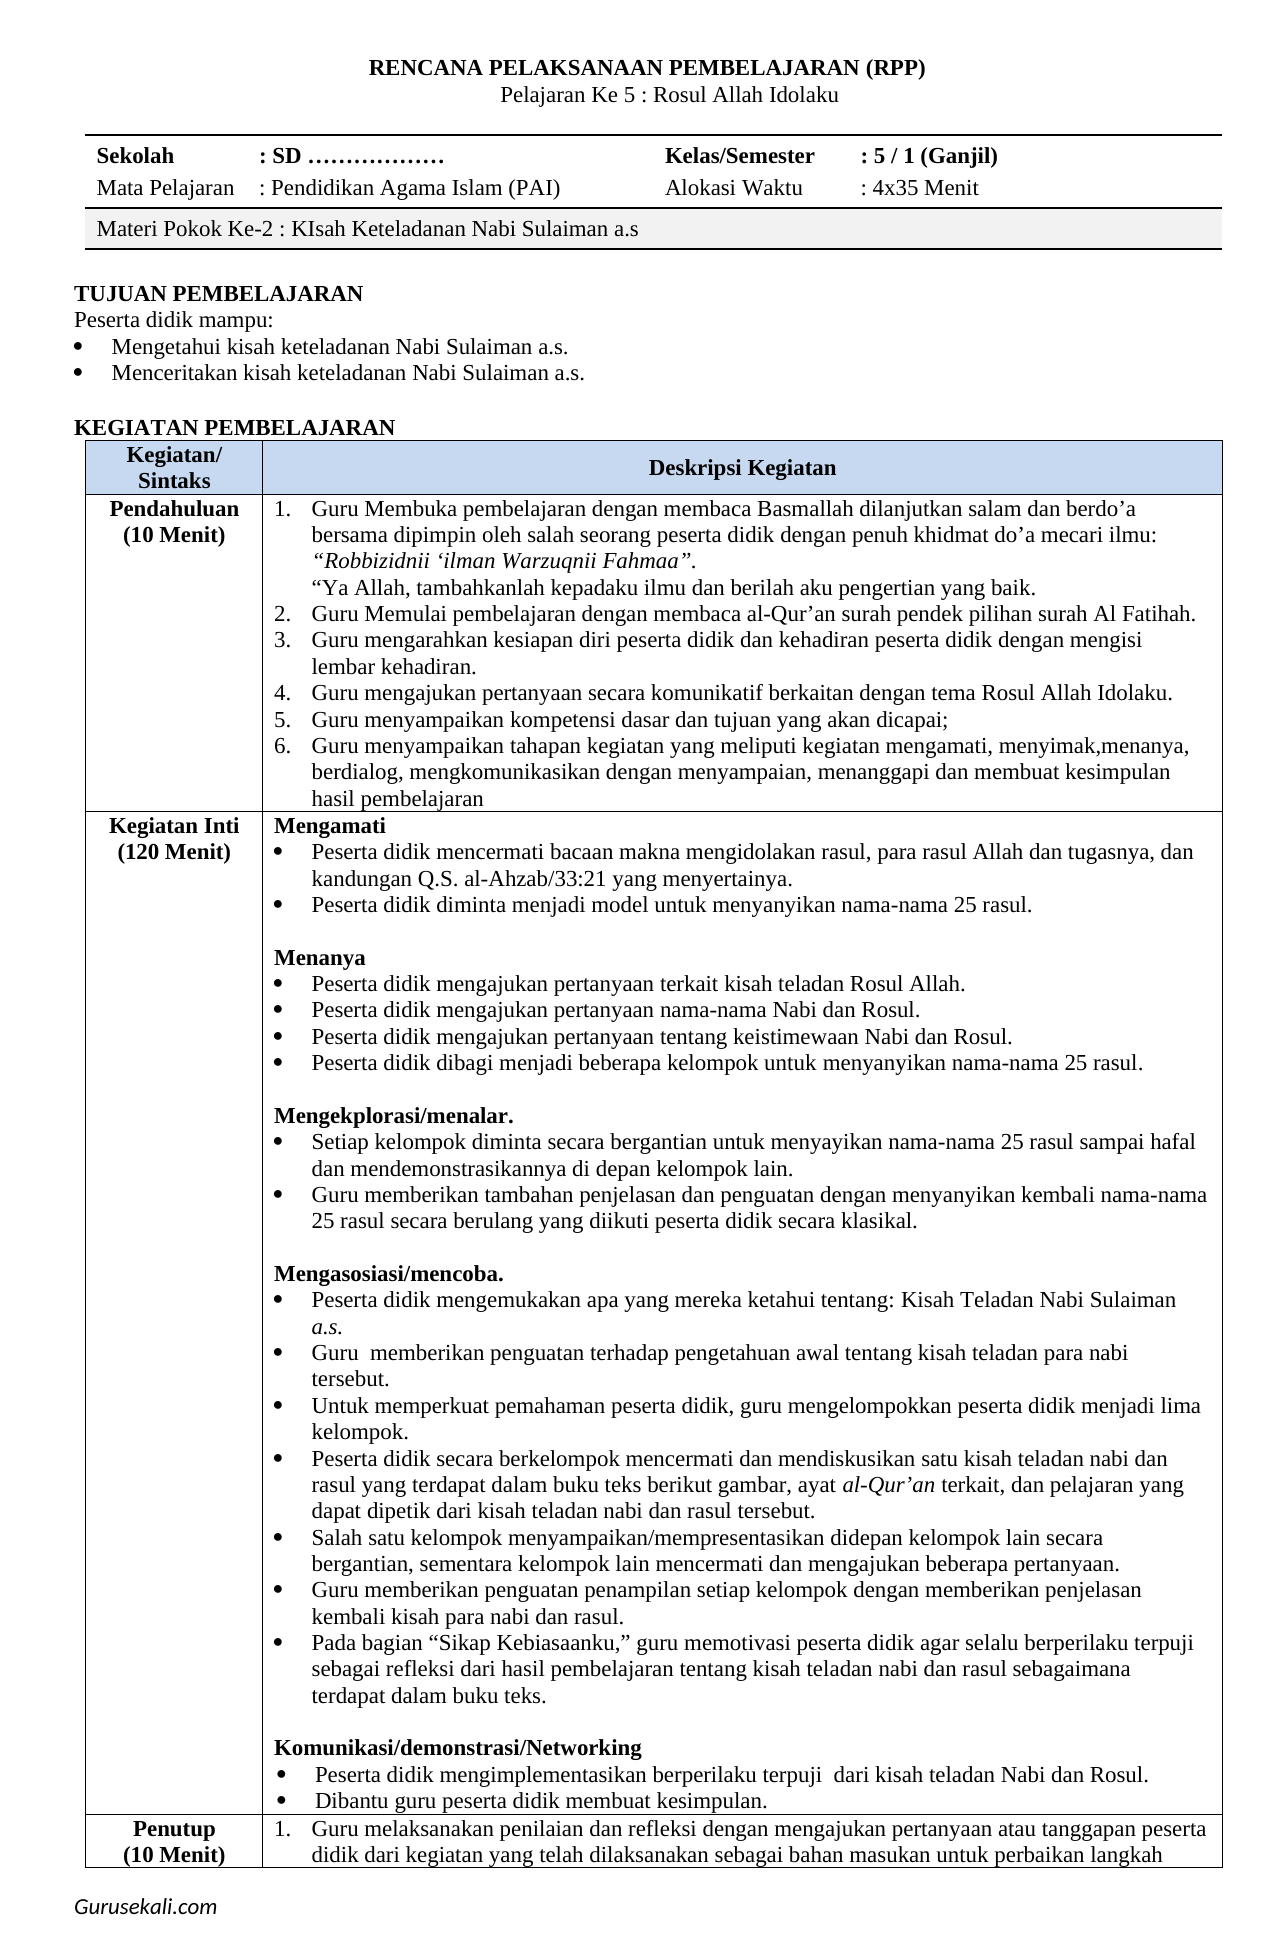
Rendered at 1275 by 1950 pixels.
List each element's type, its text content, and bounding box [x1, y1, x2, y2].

text RENCANA PELAKSANAAN PEMBELAJARAN (RPP) [74, 54, 1220, 81]
table_cell Penutup (10 Menit) [86, 1815, 262, 1867]
table_header Kelas/Semester : 5 / 1 (Ganjil) Alokasi Waktu : 4x35 Menit [654, 136, 1222, 207]
table_header Deskripsi Kegiatan [263, 441, 1222, 494]
list Pelajaran Ke 5 : Rosul Allah Idolaku [119, 81, 1220, 107]
table_cell Pendahuluan (10 Menit) [86, 495, 262, 811]
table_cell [263, 1815, 1222, 1867]
text Peserta didik mampu: [74, 307, 1220, 333]
table_cell Guru Membuka pembelajaran dengan membaca Basmallah dilanjutkan salam dan berdo’a bersama dipimpin oleh salah seorang peserta didik dengan penuh khidmat do’a mecari ilmu: “Robbizidnii ‘ilman Warzuqnii Fahmaa”. “Ya Allah, tambahkanlah kepadaku ilmu dan berilah aku pengertian yang baik. Guru Memulai pembelajaran dengan membaca al-Qur’an surah pendek pilihan surah Al Fatihah. Guru mengarahkan kesiapan diri peserta didik dan kehadiran peserta didik dengan mengisi lembar kehadiran. Guru mengajukan pertanyaan secara komunikatif berkaitan dengan tema Rosul Allah Idolaku. Guru menyampaikan kompetensi dasar dan tujuan yang akan dicapai; Guru menyampaikan tahapan kegiatan yang meliputi kegiatan mengamati, menyimak,menanya, berdialog, mengkomunikasikan dengan menyampaian, menanggapi dan membuat kesimpulan hasil pembelajaran [263, 495, 1222, 811]
table_cell Kegiatan Inti (120 Menit) [86, 812, 262, 1813]
table_cell Mengamati Peserta didik mencermati bacaan makna mengidolakan rasul, para rasul Allah dan tugasnya, dan kandungan Q.S. al-Ahzab/33:21 yang menyertainya. Peserta didik diminta menjadi model untuk menyanyikan nama-nama 25 rasul. Menanya Peserta didik mengajukan pertanyaan terkait kisah teladan Rosul Allah. Peserta didik mengajukan pertanyaan nama-nama Nabi dan Rosul. Peserta didik mengajukan pertanyaan tentang keistimewaan Nabi dan Rosul. Peserta didik dibagi menjadi beberapa kelompok untuk menyanyikan nama-nama 25 rasul. Mengekplorasi/menalar. Setiap kelompok diminta secara bergantian untuk menyayikan nama-nama 25 rasul sampai hafal dan mendemonstrasikannya di depan kelompok lain. Guru memberikan tambahan penjelasan dan penguatan dengan menyanyikan kembali nama-nama 25 rasul secara berulang yang diikuti peserta didik secara klasikal. Mengasosiasi/mencoba. Peserta didik mengemukakan apa yang mereka ketahui tentang: Kisah Teladan Nabi Sulaiman a.s. Guru memberikan penguatan terhadap pengetahuan awal tentang kisah teladan para nabi tersebut. Untuk memperkuat pemahaman peserta didik, guru mengelompokkan peserta didik menjadi lima kelompok. Peserta didik secara berkelompok mencermati dan mendiskusikan satu kisah teladan nabi dan rasul yang terdapat dalam buku teks berikut gambar, ayat al-Qur’an terkait, dan pelajaran yang dapat dipetik dari kisah teladan nabi dan rasul tersebut. Salah satu kelompok menyampaikan/mempresentasikan didepan kelompok lain secara bergantian, sementara kelompok lain mencermati dan mengajukan beberapa pertanyaan. Guru memberikan penguatan penampilan setiap kelompok dengan memberikan penjelasan kembali kisah para nabi dan rasul. Pada bagian “Sikap Kebiasaanku,” guru memotivasi peserta didik agar selalu berperilaku terpuji sebagai refleksi dari hasil pembelajaran tentang kisah teladan nabi dan rasul sebagaimana terdapat dalam buku teks. Komunikasi/demonstrasi/Networking Peserta didik mengimplementasikan berperilaku terpuji dari kisah teladan Nabi dan Rosul. Dibantu guru peserta didik membuat kesimpulan. [263, 812, 1222, 1813]
table_header Sekolah : SD ……………… Mata Pelajaran : Pendidikan Agama Islam (PAI) [85, 136, 653, 207]
table_header Kegiatan/ Sintaks [86, 441, 262, 494]
list Mengetahui kisah keteladanan Nabi Sulaiman a.s. [74, 333, 1220, 359]
list Menceritakan kisah keteladanan Nabi Sulaiman a.s. [74, 359, 1220, 386]
text KEGIATAN PEMBELAJARAN [74, 414, 1220, 440]
table_cell Materi Pokok Ke-2 : KIsah Keteladanan Nabi Sulaiman a.s [85, 209, 1222, 248]
text TUJUAN PEMBELAJARAN [74, 280, 1220, 307]
